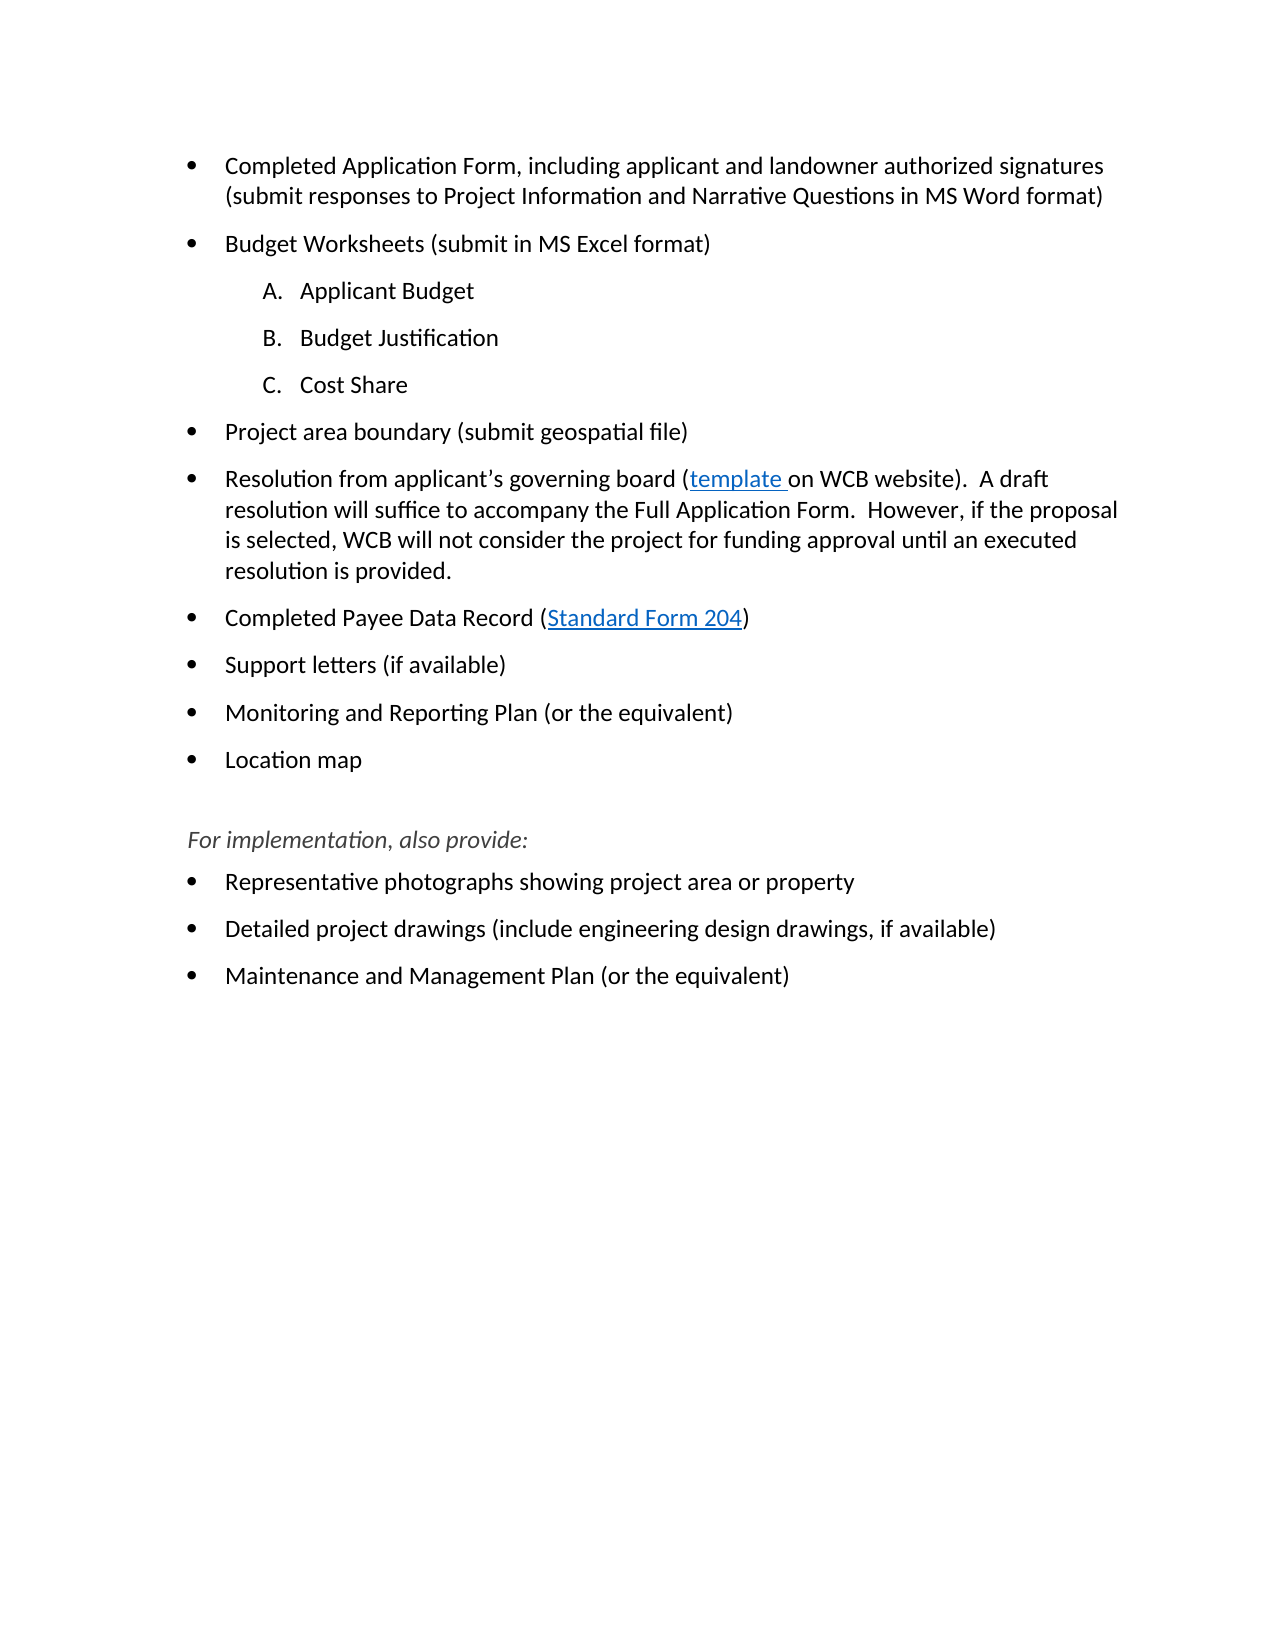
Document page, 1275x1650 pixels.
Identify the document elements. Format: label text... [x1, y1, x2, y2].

list Cost Share [262, 369, 1125, 400]
list Applicant Budget [262, 275, 1125, 305]
list Completed Application Form, including applicant and landowner authorized signatures (submit responses to Project Information and Narrative Questions in MS Word format) [187, 150, 1125, 211]
text For implementation, also provide: [187, 824, 1125, 855]
list Project area boundary (submit geospatial file) [187, 416, 1125, 447]
list Location map [187, 744, 1125, 774]
list Budget Justification [262, 322, 1125, 353]
list Representative photographs showing project area or property [187, 866, 1125, 896]
list Resolution from applicant’s governing board (template on WCB website). A draft resolution will suffice to accompany the Full Application Form. However, if the proposal is selected, WCB will not consider the project for funding approval until an executed resolution is provided. [187, 464, 1125, 586]
list Monitoring and Reporting Plan (or the equivalent) [187, 697, 1125, 727]
list Support letters (if available) [187, 649, 1125, 680]
list Maintenance and Management Plan (or the equivalent) [187, 960, 1125, 991]
list Detailed project drawings (include engineering design drawings, if available) [187, 913, 1125, 943]
list Completed Payee Data Record () [187, 602, 1125, 633]
list Budget Worksheets (submit in MS Excel format) [187, 228, 1125, 258]
